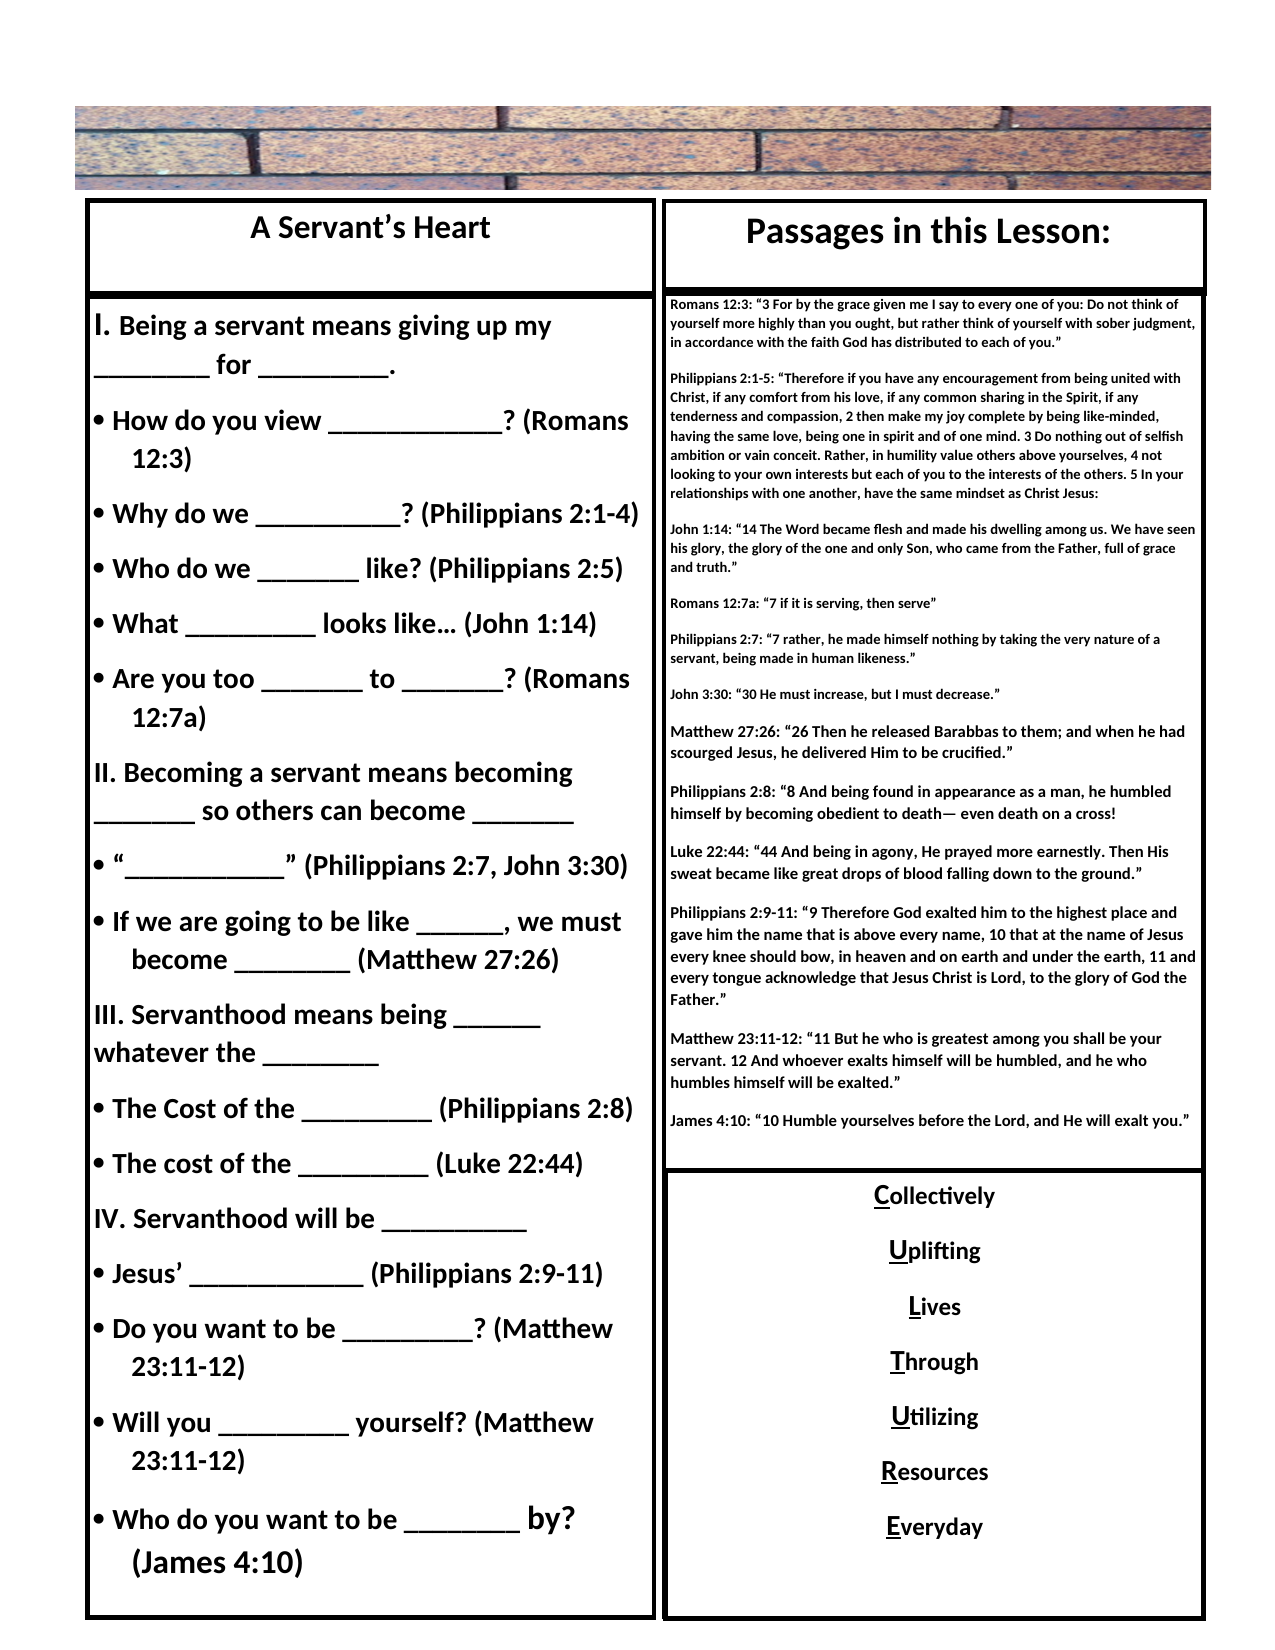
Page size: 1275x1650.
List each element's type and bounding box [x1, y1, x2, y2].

picture [75, 106, 1212, 190]
